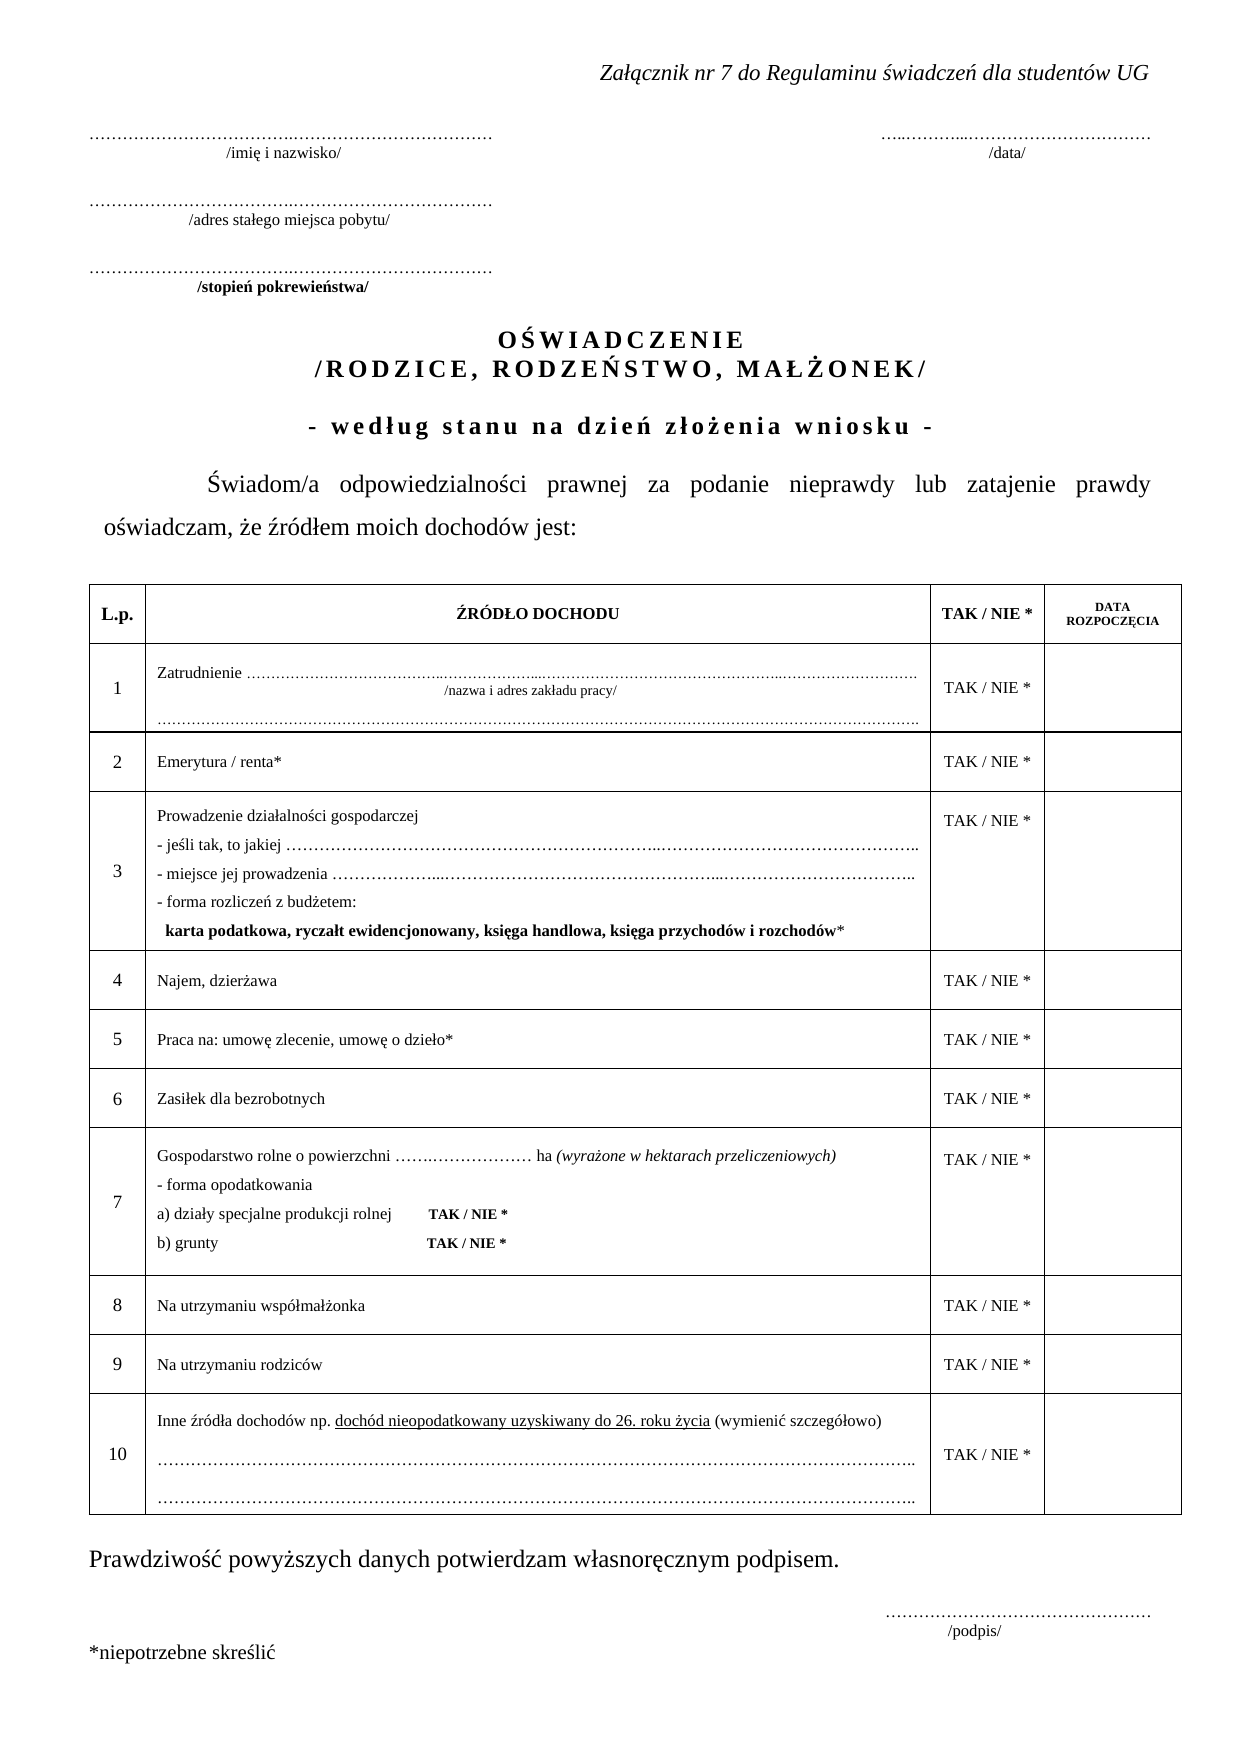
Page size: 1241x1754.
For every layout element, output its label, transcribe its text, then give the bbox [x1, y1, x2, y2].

table_cell [1045, 792, 1181, 950]
table_cell Na utrzymaniu współmałżonka [146, 1276, 930, 1334]
table_cell 2 [90, 733, 145, 791]
text /podpis/ [89, 1621, 1152, 1640]
table_cell [1045, 1276, 1181, 1334]
table_cell [1045, 733, 1181, 791]
table_cell 5 [90, 1010, 145, 1068]
text *niepotrzebne skreślić [89, 1640, 1152, 1664]
table_cell TAK / NIE * [931, 644, 1044, 731]
text OŚWIADCZENIE [89, 325, 1152, 354]
table_cell Na utrzymaniu rodziców [146, 1335, 930, 1393]
table_cell [1045, 1394, 1181, 1514]
table_cell TAK / NIE * [931, 733, 1044, 791]
table_cell Praca na: umowę zlecenie, umowę o dzieło* [146, 1010, 930, 1068]
table_cell TAK / NIE * [931, 792, 1044, 950]
table_cell 4 [90, 951, 145, 1009]
table_cell 10 [90, 1394, 145, 1514]
table_cell 9 [90, 1335, 145, 1393]
text /imię i nazwisko/ /data/ [89, 143, 1152, 162]
text ……………………………….……………………………… …..………...…………………………… [89, 124, 1152, 143]
text Załącznik nr 7 do Regulaminu świadczeń dla studentów UG [89, 59, 1152, 85]
table_header TAK / NIE * [931, 585, 1044, 643]
table_cell [1045, 644, 1181, 731]
table_cell TAK / NIE * [931, 1394, 1044, 1514]
table_cell [1045, 1128, 1181, 1275]
table_cell Gospodarstwo rolne o powierzchni …….……………… ha (wyrażone w hektarach przeliczeniowych) - forma opodatkowania a) działy specjalne produkcji rolnej TAK / NIE * b) grunty TAK / NIE * [146, 1128, 930, 1275]
table_cell [1045, 1069, 1181, 1127]
table_cell [1045, 951, 1181, 1009]
text ……………………………….……………………………… [89, 258, 1152, 277]
table_cell TAK / NIE * [931, 1335, 1044, 1393]
table_header L.p. [90, 585, 145, 643]
table_header DATA ROZPOCZĘCIA [1045, 585, 1181, 643]
text /stopień pokrewieństwa/ [89, 277, 1152, 296]
table_cell TAK / NIE * [931, 951, 1044, 1009]
table_cell 1 [90, 644, 145, 731]
table_cell TAK / NIE * [931, 1276, 1044, 1334]
table_cell 3 [90, 792, 145, 950]
table_header ŹRÓDŁO DOCHODU [146, 585, 930, 643]
text /RODZICE, RODZEŃSTWO, MAŁŻONEK/ [89, 354, 1152, 382]
table_cell [1045, 1335, 1181, 1393]
table_cell 8 [90, 1276, 145, 1334]
text - według stanu na dzień złożenia wniosku - [89, 411, 1152, 440]
table_cell TAK / NIE * [931, 1010, 1044, 1068]
table_cell TAK / NIE * [931, 1069, 1044, 1127]
table_cell Najem, dzierżawa [146, 951, 930, 1009]
text Świadom/a odpowiedzialności prawnej za podanie nieprawdy lub zatajenie prawdy oświadczam, że źródłem moich dochodów jest: [103, 469, 1152, 541]
text Prawdziwość powyższych danych potwierdzam własnoręcznym podpisem. [89, 1544, 1152, 1573]
table_cell Prowadzenie działalności gospodarczej - jeśli tak, to jakiej …………………………………………………………..……………………………………….. - miejsce jej prowadzenia ………………...…………………………………………...…………………………….. - forma rozliczeń z budżetem: karta podatkowa, ryczałt ewidencjonowany, księga handlowa, księga przychodów i rozchodów* [146, 792, 930, 950]
table_cell Zasiłek dla bezrobotnych [146, 1069, 930, 1127]
table_cell 6 [90, 1069, 145, 1127]
table_cell 7 [90, 1128, 145, 1275]
text ………………………………………… [89, 1601, 1152, 1621]
text ……………………………….……………………………… [89, 191, 1152, 210]
table_cell Inne źródła dochodów np. dochód nieopodatkowany uzyskiwany do 26. roku życia (wymienić szczegółowo) ……………………………………………………………………………………………………………………….. ……………………………………………………………………………………………………………………….. [146, 1394, 930, 1514]
table_cell Emerytura / renta* [146, 733, 930, 791]
table_cell [1045, 1010, 1181, 1068]
table_cell Zatrudnienie …………………………………..………………...…………………………………………..………………………. /nazwa i adres zakładu pracy/ ………………………………………………………………………………………………………………………………………….. [146, 644, 930, 731]
table_cell TAK / NIE * [931, 1128, 1044, 1275]
text /adres stałego miejsca pobytu/ [89, 210, 1152, 229]
